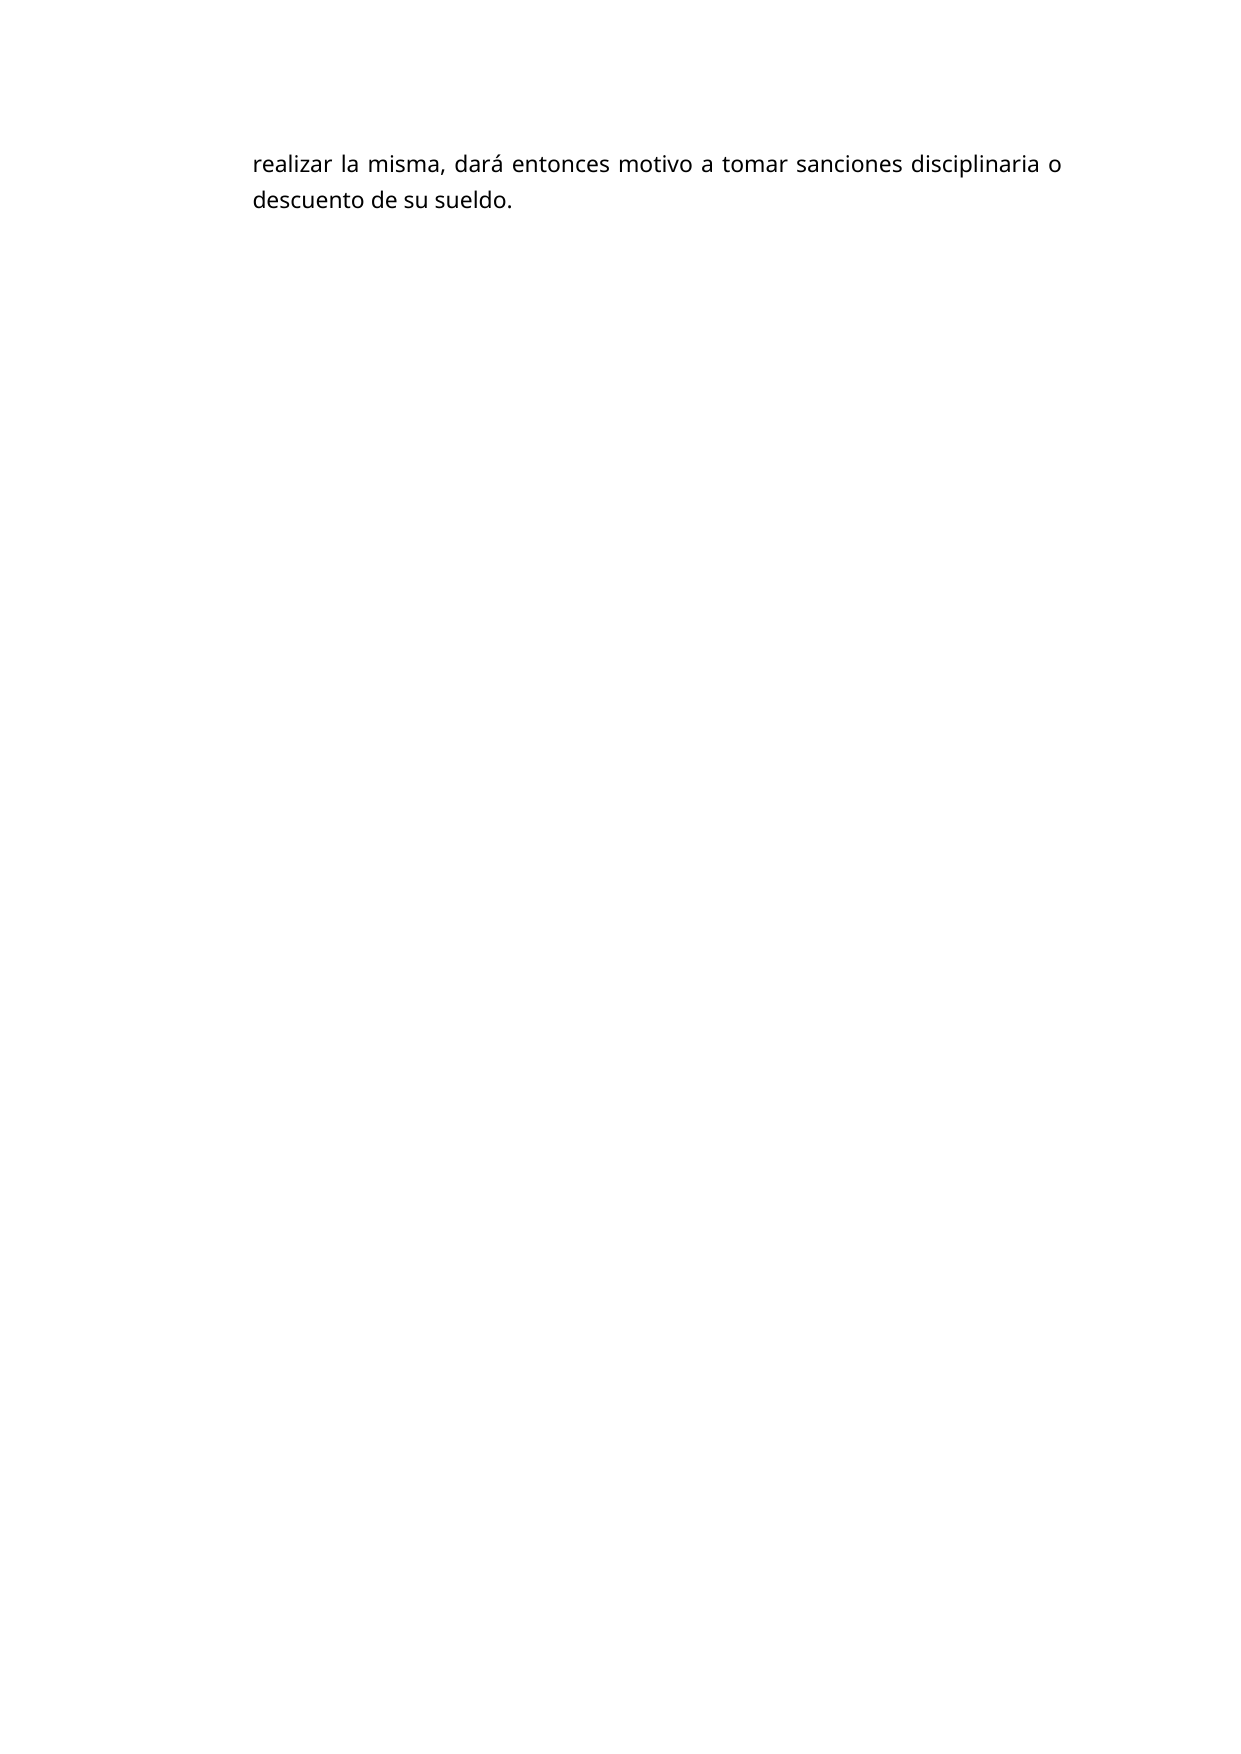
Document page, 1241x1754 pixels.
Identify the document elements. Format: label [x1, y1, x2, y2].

list [215, 148, 1063, 215]
